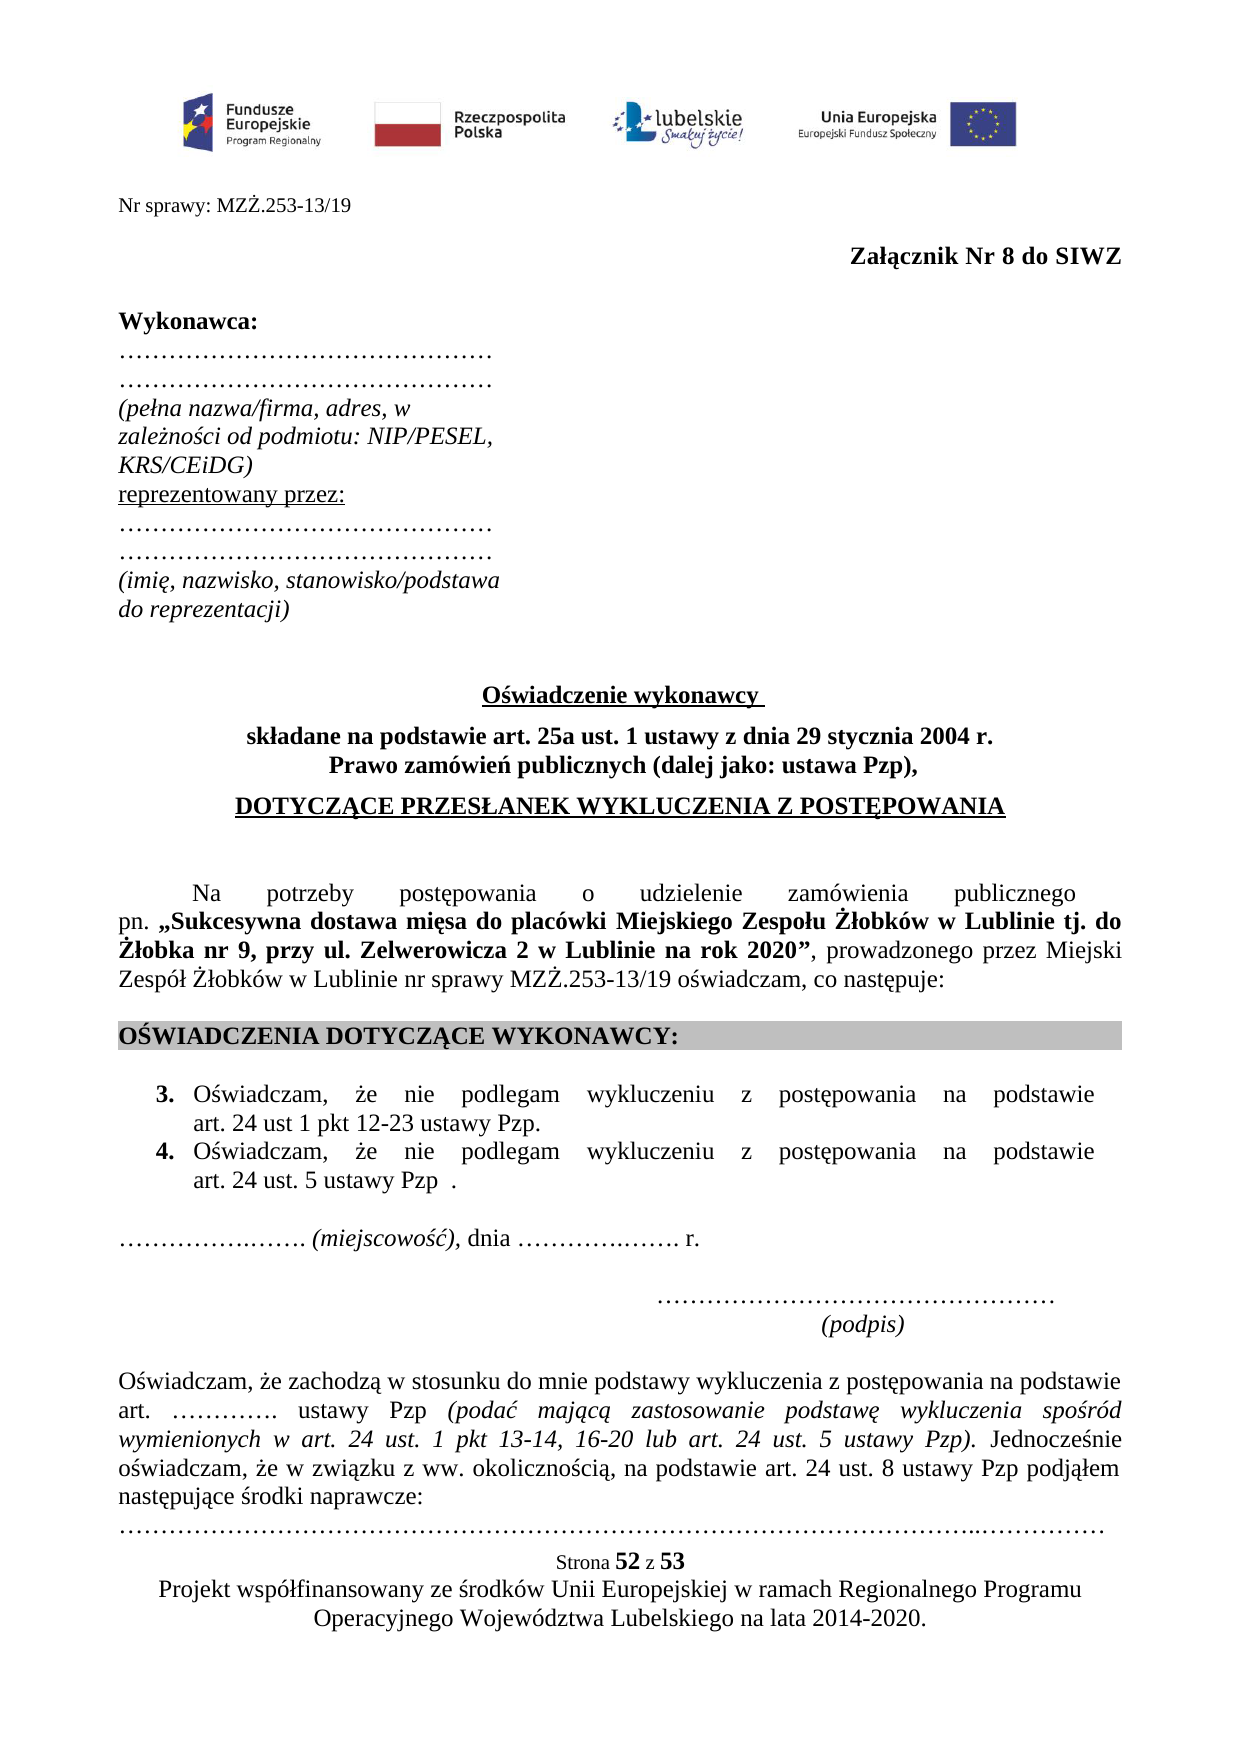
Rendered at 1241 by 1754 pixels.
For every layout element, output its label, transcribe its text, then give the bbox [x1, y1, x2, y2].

text Oświadczam, że zachodzą w stosunku do mnie podstawy wykluczenia z postępowania na podstawie art. …………. ustawy Pzp (podać mającą zastosowanie podstawę wykluczenia spośród wymienionych w art. 24 ust. 1 pkt 13-14, 16-20 lub art. 24 ust. 5 ustawy Pzp). Jednocześnie oświadczam, że w związku z ww. okolicznością, na podstawie art. 24 ust. 8 ustawy Pzp podjąłem następujące środki naprawcze: [118, 1366, 1122, 1510]
text DOTYCZĄCE PRZESŁANEK WYKLUCZENIA Z POSTĘPOWANIA [118, 791, 1122, 820]
text reprezentowany przez: [118, 479, 1122, 508]
text Na potrzeby postępowania o udzielenie zamówienia publicznego pn. „Sukcesywna dostawa mięsa do placówki Miejskiego Zespołu Żłobków w Lublinie tj. do Żłobka nr 9, przy ul. Zelwerowicza 2 w Lublinie na rok 2020”, prowadzonego przez Miejski Zespół Żłobków w Lublinie nr sprawy MZŻ.253-13/19 oświadczam, co następuje: [118, 878, 1122, 993]
text ……………………………………………………………………………… [118, 335, 502, 393]
text (imię, nazwisko, stanowisko/podstawa do reprezentacji) [118, 565, 502, 623]
list Oświadczam, że nie podlegam wykluczeniu z postępowania na podstawie art. 24 ust. 5 ustawy Pzp . [156, 1136, 1122, 1194]
list Oświadczam, że nie podlegam wykluczeniu z postępowania na podstawie art. 24 ust 1 pkt 12-23 ustawy Pzp. [156, 1079, 1122, 1136]
text (podpis) [747, 1309, 1122, 1338]
text składane na podstawie art. 25a ust. 1 ustawy z dnia 29 stycznia 2004 r. [118, 721, 1122, 750]
text ………………………………………… [118, 1280, 1122, 1309]
text Wykonawca: [118, 306, 1122, 335]
text (pełna nazwa/firma, adres, w zależności od podmiotu: NIP/PESEL, KRS/CEiDG) [118, 393, 502, 479]
text …………….……. (miejscowość), dnia ………….……. r. [118, 1223, 1122, 1251]
text Prawo zamówień publicznych (dalej jako: ustawa Pzp), [118, 750, 1122, 779]
text Załącznik Nr 8 do SIWZ [118, 241, 1122, 270]
text OŚWIADCZENIA DOTYCZĄCE WYKONAWCY: [118, 1021, 1122, 1050]
text ……………………………………………………………………………… [118, 508, 502, 565]
text …………………………………………………………………………………………..…………… [118, 1510, 1122, 1539]
text Oświadczenie wykonawcy [118, 680, 1122, 709]
